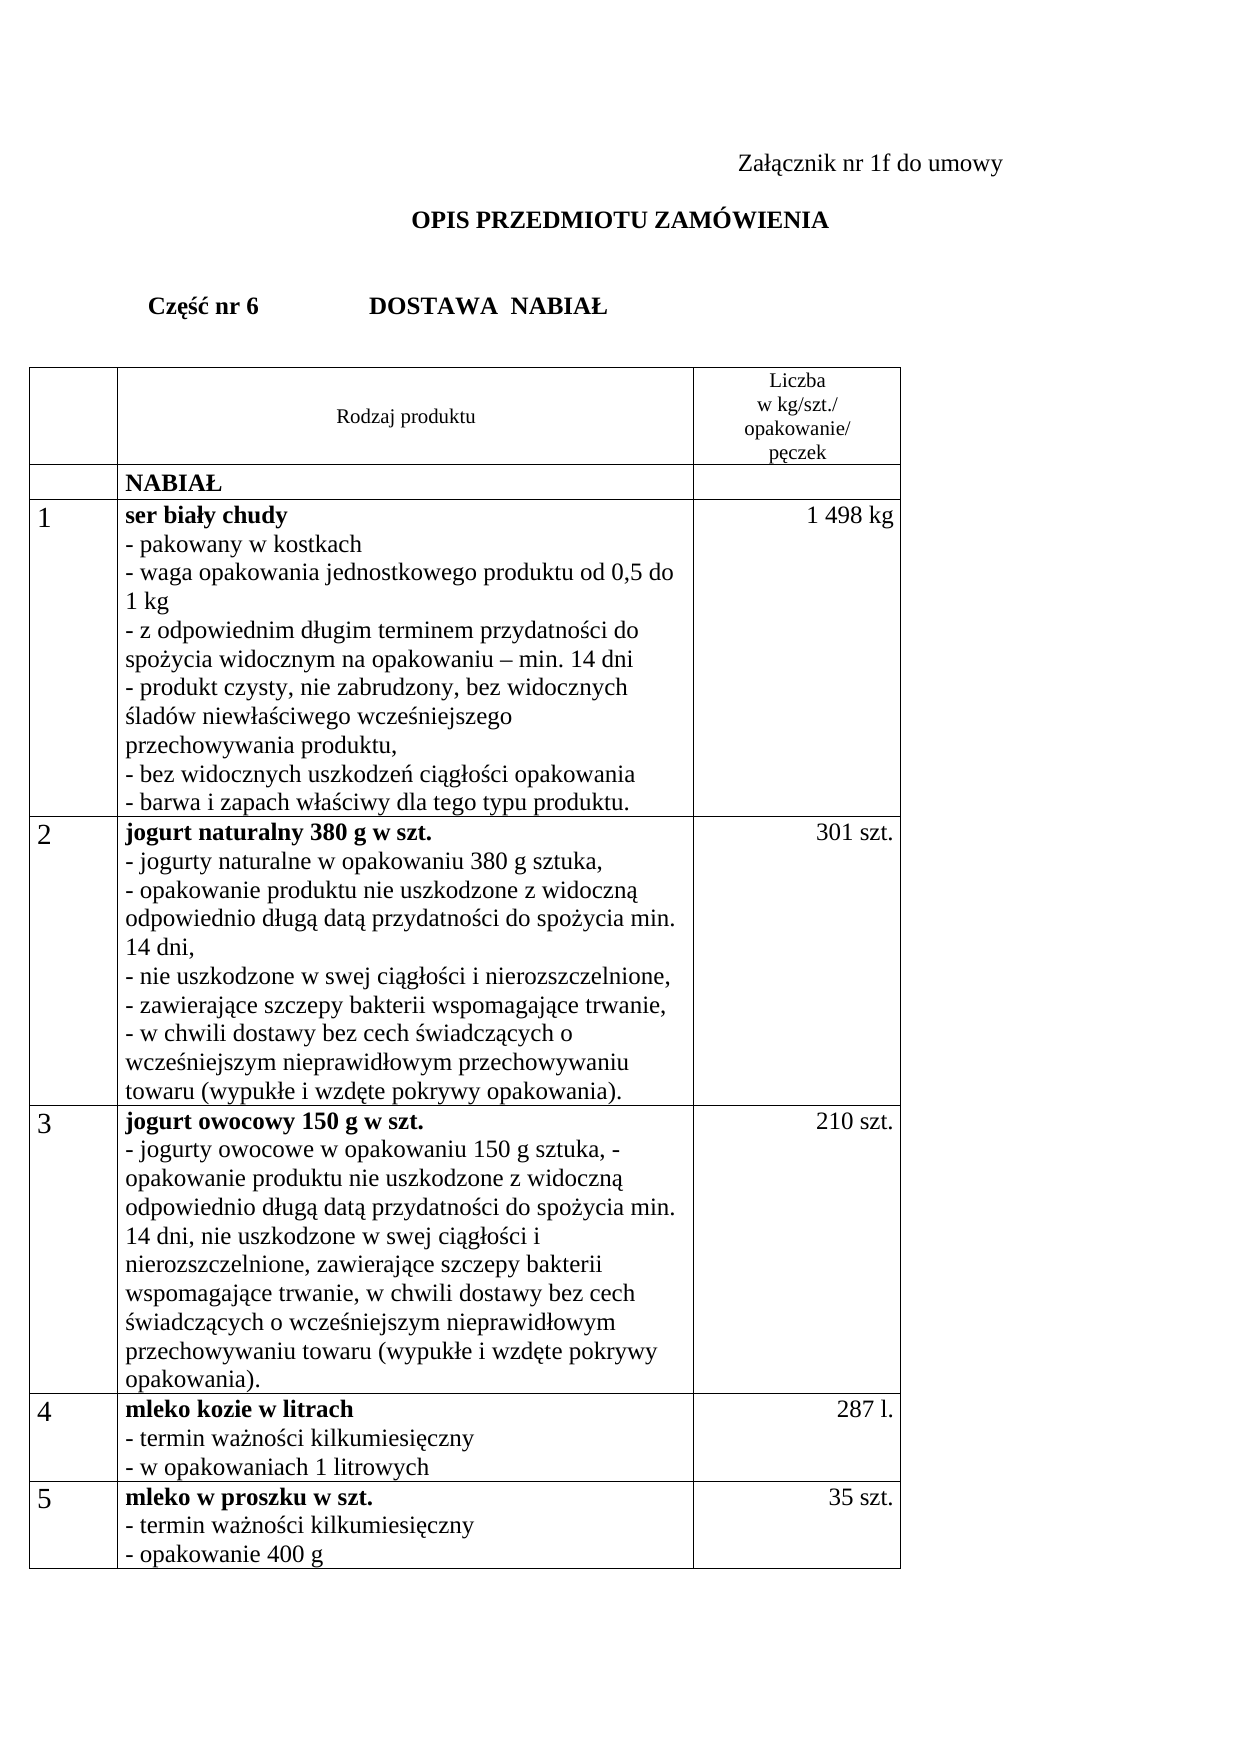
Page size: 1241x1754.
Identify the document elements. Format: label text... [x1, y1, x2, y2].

table_cell 35 szt. [694, 1482, 900, 1568]
table_header [30, 368, 117, 464]
table_cell 4 [30, 1394, 117, 1481]
table_cell 1 498 kg [694, 500, 900, 816]
table_cell mleko kozie w litrach - termin ważności kilkumiesięczny - w opakowaniach 1 litrowych [118, 1394, 693, 1481]
table_cell ser biały chudy - pakowany w kostkach - waga opakowania jednostkowego produktu od 0,5 do 1 kg - z odpowiednim długim terminem przydatności do spożycia widocznym na opakowaniu – min. 14 dni - produkt czysty, nie zabrudzony, bez widocznych śladów niewłaściwego wcześniejszego przechowywania produktu, - bez widocznych uszkodzeń ciągłości opakowania - barwa i zapach właściwy dla tego typu produktu. [118, 500, 693, 816]
table_cell 287 l. [694, 1394, 900, 1481]
table_cell 2 [30, 817, 117, 1105]
table_cell jogurt naturalny 380 g w szt. - jogurty naturalne w opakowaniu 380 g sztuka, - opakowanie produktu nie uszkodzone z widoczną odpowiednio długą datą przydatności do spożycia min. 14 dni, - nie uszkodzone w swej ciągłości i nierozszczelnione, - zawierające szczepy bakterii wspomagające trwanie, - w chwili dostawy bez cech świadczących o wcześniejszym nieprawidłowym przechowywaniu towaru (wypukłe i wzdęte pokrywy opakowania). [118, 817, 693, 1105]
table_cell mleko w proszku w szt. - termin ważności kilkumiesięczny - opakowanie 400 g [118, 1482, 693, 1568]
table_cell 3 [30, 1106, 117, 1393]
text Część nr 6 DOSTAWA NABIAŁ [148, 291, 1093, 320]
table_header Liczba w kg/szt./ opakowanie/ pęczek [694, 368, 900, 464]
table_cell 1 [30, 500, 117, 816]
text Załącznik nr 1f do umowy [664, 148, 1093, 176]
table_cell 301 szt. [694, 817, 900, 1105]
table_cell NABIAŁ [118, 465, 693, 499]
table_cell 5 [30, 1482, 117, 1568]
table_header Rodzaj produktu [118, 368, 693, 464]
table_cell [30, 465, 117, 499]
text OPIS PRZEDMIOTU ZAMÓWIENIA [148, 205, 1093, 234]
table_cell [694, 465, 900, 499]
table_cell jogurt owocowy 150 g w szt. - jogurty owocowe w opakowaniu 150 g sztuka, - opakowanie produktu nie uszkodzone z widoczną odpowiednio długą datą przydatności do spożycia min. 14 dni, nie uszkodzone w swej ciągłości i nierozszczelnione, zawierające szczepy bakterii wspomagające trwanie, w chwili dostawy bez cech świadczących o wcześniejszym nieprawidłowym przechowywaniu towaru (wypukłe i wzdęte pokrywy opakowania). [118, 1106, 693, 1393]
table_cell 210 szt. [694, 1106, 900, 1393]
